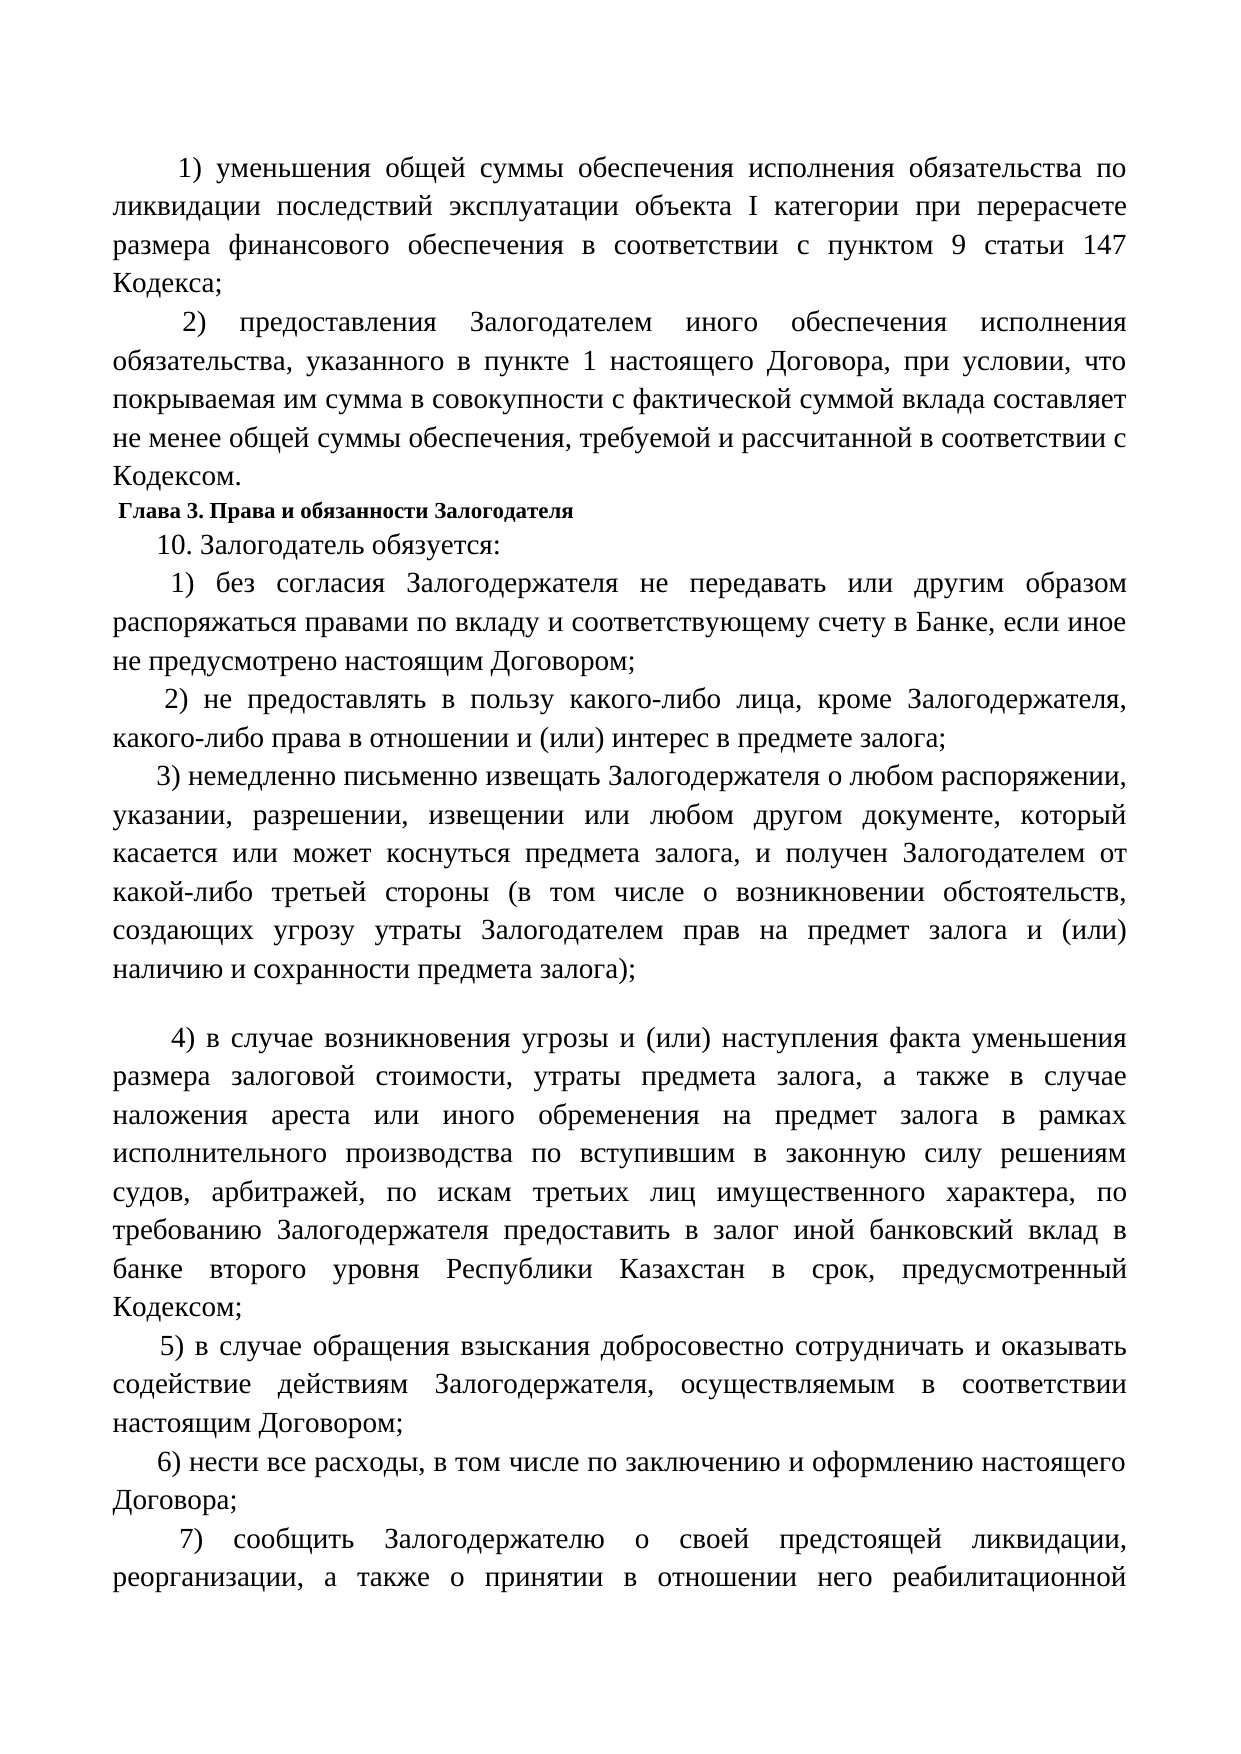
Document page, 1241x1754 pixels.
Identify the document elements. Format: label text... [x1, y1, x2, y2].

text 2) предоставления Залогодателем иного обеспечения исполнения обязательства, указанного в пункте 1 настоящего Договора, при условии, что покрываемая им сумма в совокупности с фактической суммой вклада составляет не менее общей суммы обеспечения, требуемой и рассчитанной в соответствии с Кодексом. [112, 304, 1128, 492]
text 4) в случае возникновения угрозы и (или) наступления факта уменьшения размера залоговой стоимости, утраты предмета залога, а также в случае наложения ареста или иного обременения на предмет залога в рамках исполнительного производства по вступившим в законную силу решениям судов, арбитражей, по искам третьих лиц имущественного характера, по требованию Залогодержателя предоставить в залог иной банковский вклад в банке второго уровня Республики Казахстан в срок, предусмотренный Кодексом; [112, 1020, 1128, 1323]
text 1) без согласия Залогодержателя не передавать или другим образом распоряжаться правами по вкладу и соответствующему счету в Банке, если иное не предусмотрено настоящим Договором; [112, 566, 1128, 676]
text 3) немедленно письменно извещать Залогодержателя о любом распоряжении, указании, разрешении, извещении или любом другом документе, который касается или может коснуться предмета залога, и получен Залогодателем от какой-либо третьей стороны (в том числе о возникновении обстоятельств, создающих угрозу утраты Залогодателем прав на предмет залога и (или) наличию и сохранности предмета залога); [112, 758, 1128, 984]
text 1) уменьшения общей суммы обеспечения исполнения обязательства по ликвидации последствий эксплуатации объекта I категории при перерасчете размера финансового обеспечения в соответствии с пунктом 9 статьи 147 Кодекса; [112, 150, 1128, 299]
text 10. Залогодатель обязуется: [112, 527, 1128, 561]
text 6) нести все расходы, в том числе по заключению и оформлению настоящего Договора; [112, 1444, 1128, 1516]
text 2) не предоставлять в пользу какого-либо лица, кроме Залогодержателя, какого-либо права в отношении и (или) интерес в предмете залога; [112, 681, 1128, 753]
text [112, 1521, 1128, 1593]
text 5) в случае обращения взыскания добросовестно сотрудничать и оказывать содействие действиям Залогодержателя, осуществляемым в соответствии настоящим Договором; [112, 1328, 1128, 1439]
text Глава 3. Права и обязанности Залогодателя [112, 497, 1128, 523]
